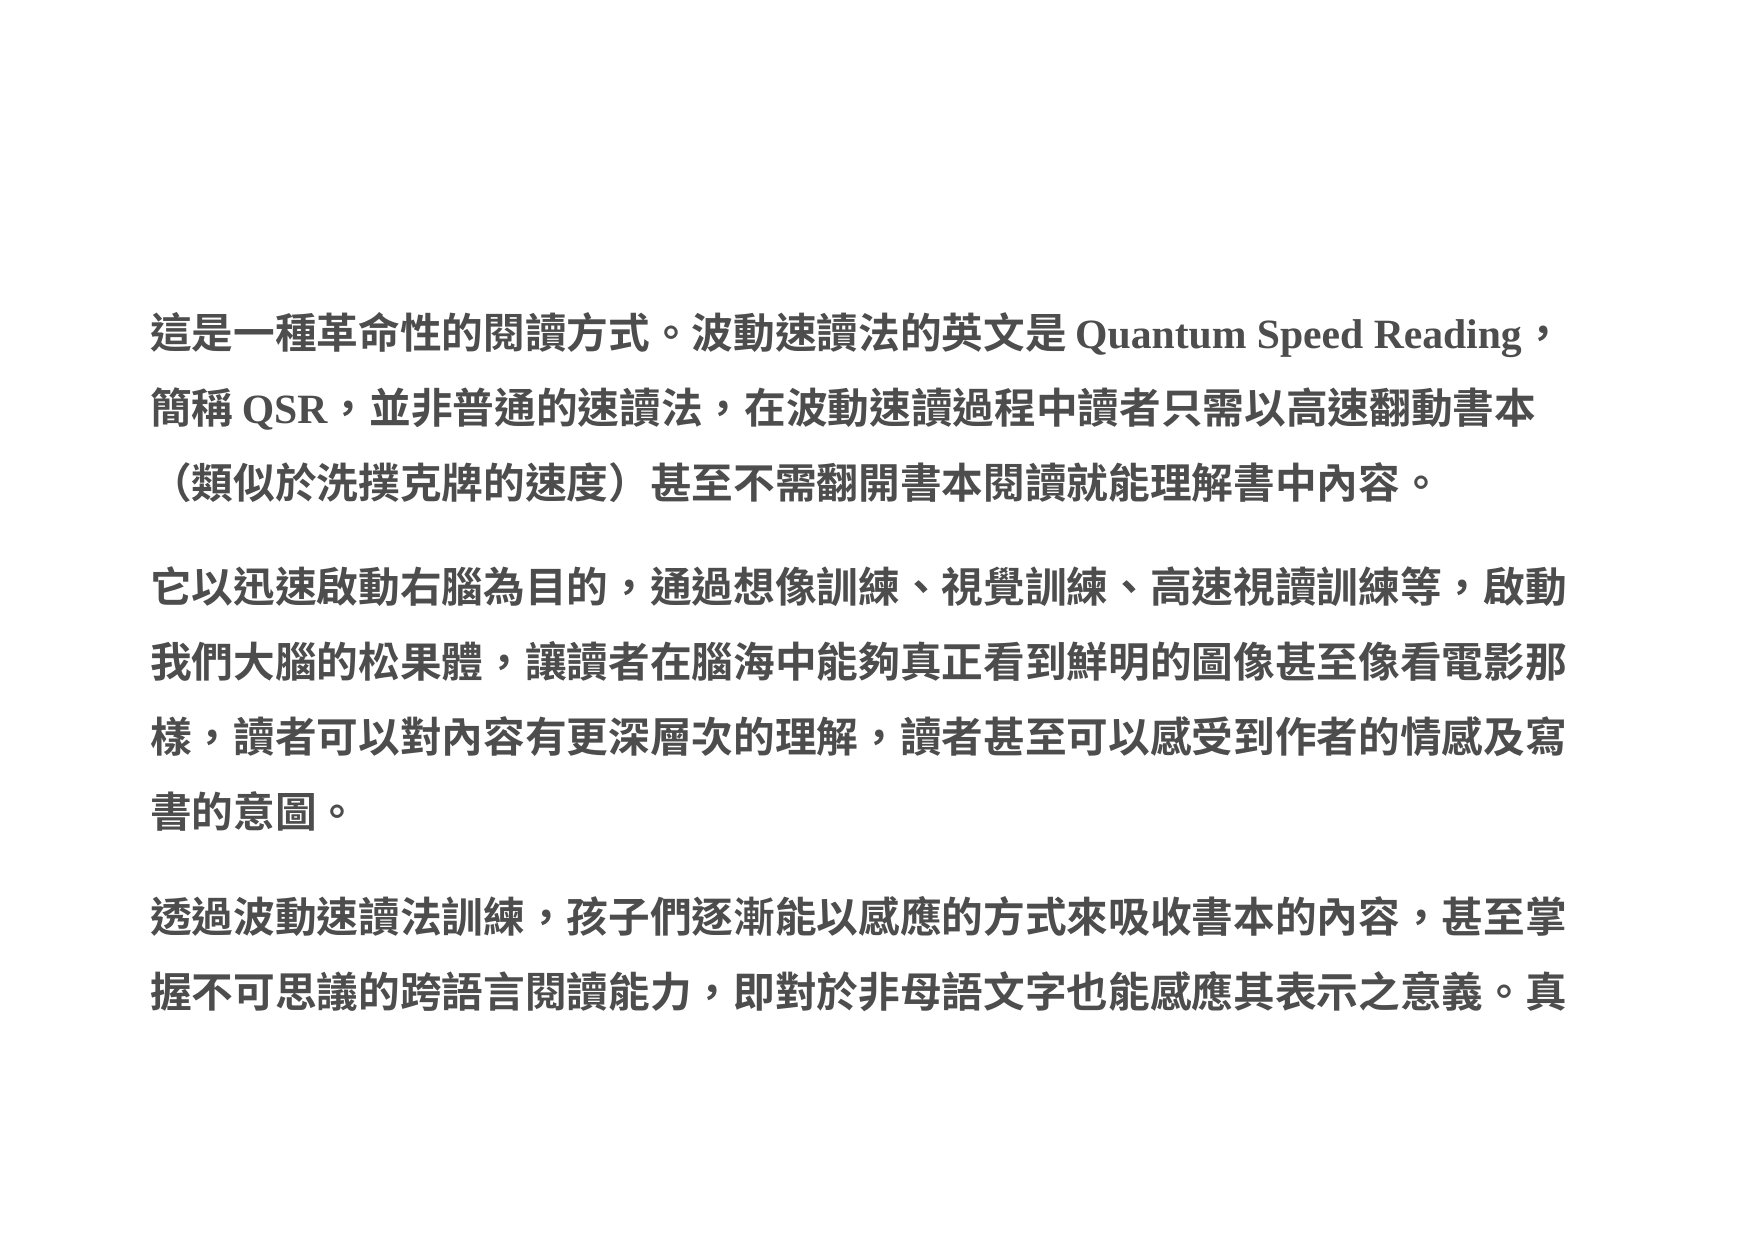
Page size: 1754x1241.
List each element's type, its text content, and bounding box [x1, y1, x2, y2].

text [150, 876, 1604, 1026]
text 它以迅速啟動右腦為目的，通過想像訓練、視覺訓練、高速視讀訓練等，啟動我們大腦的松果體，讓讀者在腦海中能夠真正看到鮮明的圖像甚至像看電影那樣，讀者可以對內容有更深層次的理解，讀者甚至可以感受到作者的情感及寫書的意圖。 [150, 547, 1604, 847]
text 這是一種革命性的閱讀方式。波動速讀法的英文是Quantum Speed Reading，簡稱QSR，並非普通的速讀法，在波動速讀過程中讀者只需以高速翻動書本（類似於洗撲克牌的速度）甚至不需翻開書本閱讀就能理解書中內容。 [150, 293, 1604, 518]
